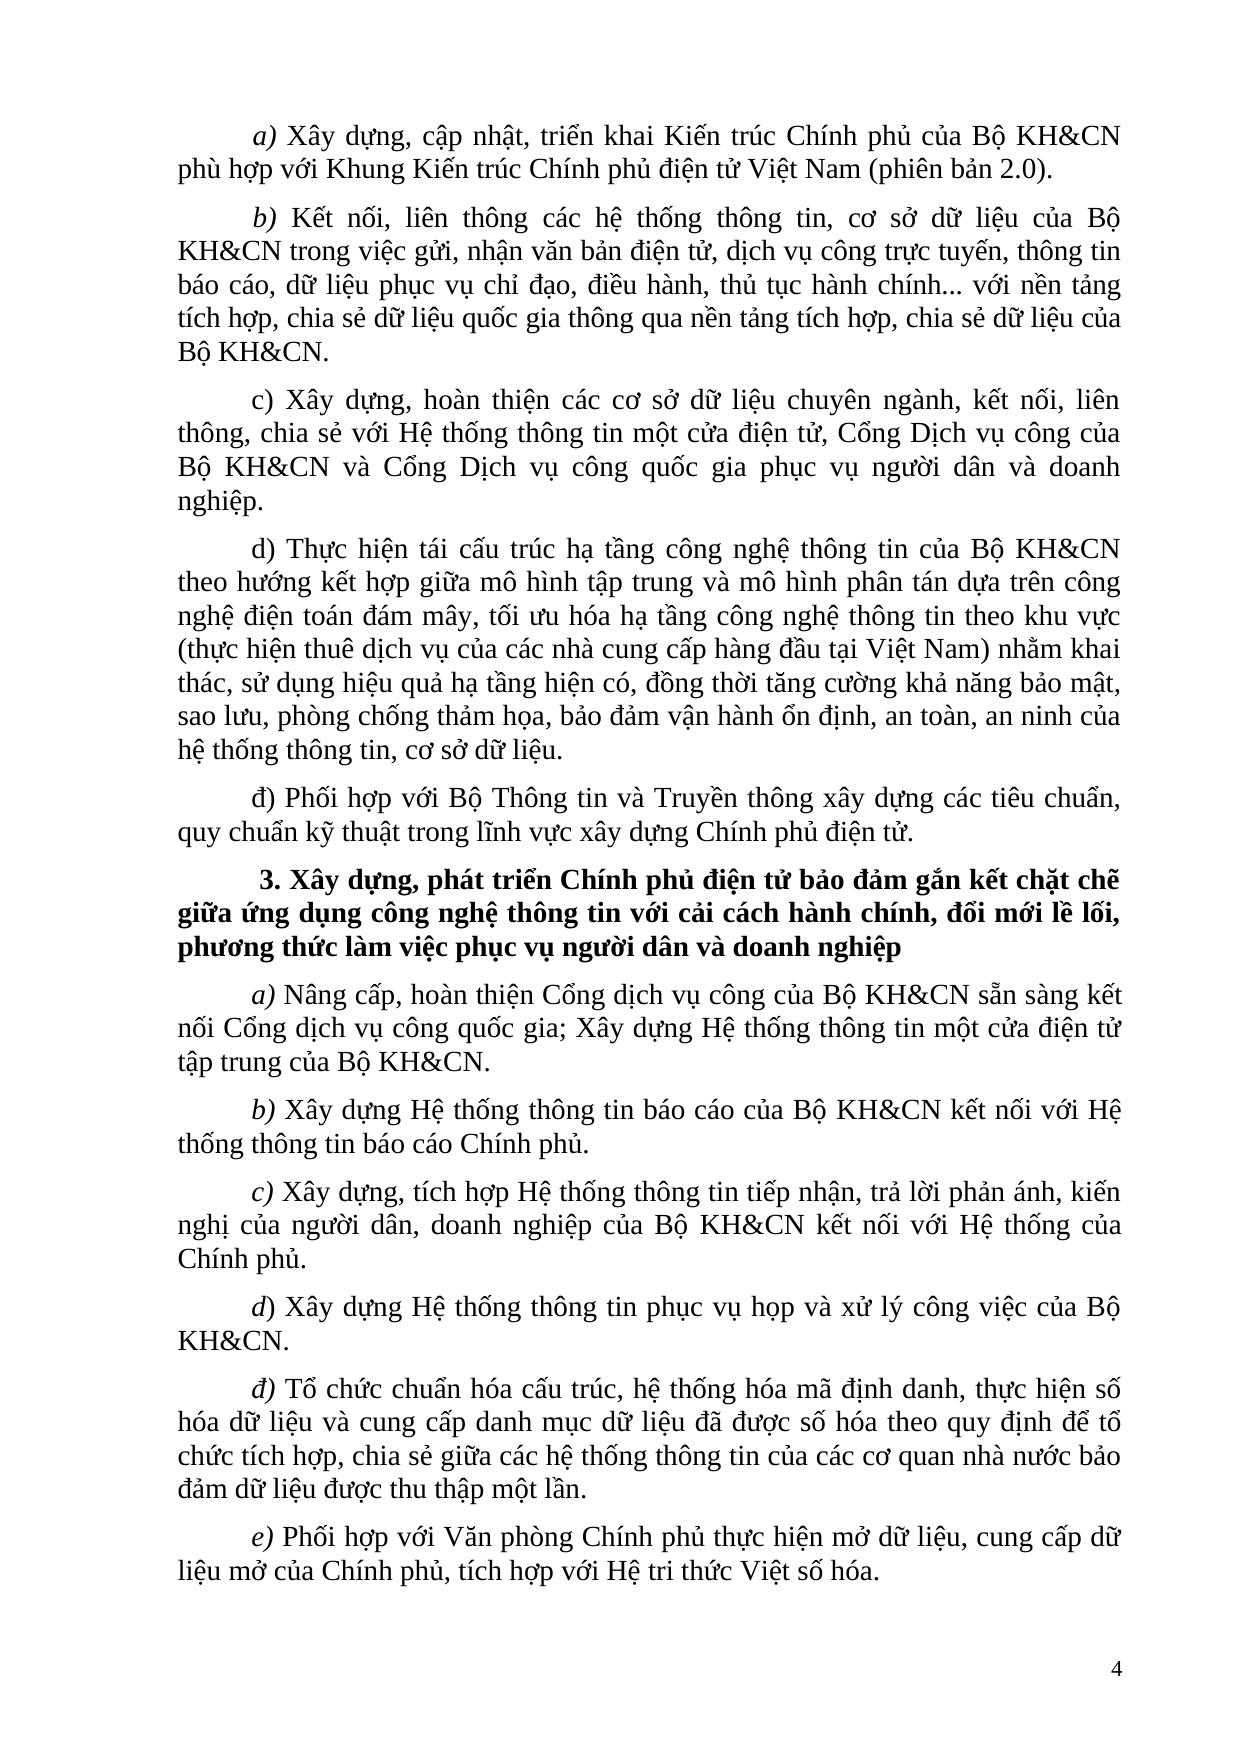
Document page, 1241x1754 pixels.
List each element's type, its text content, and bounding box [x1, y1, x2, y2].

text đ) Tổ chức chuẩn hóa cấu trúc, hệ thống hóa mã định danh, thực hiện số hóa dữ liệu và cung cấp danh mục dữ liệu đã được số hóa theo quy định để tổ chức tích hợp, chia sẻ giữa các hệ thống thông tin của các cơ quan nhà nước bảo đảm dữ liệu được thu thập một lần. [177, 1371, 1122, 1505]
text a) Xây dựng, cập nhật, triển khai Kiến trúc Chính phủ của Bộ KH&CN phù hợp với Khung Kiến trúc Chính phủ điện tử Việt Nam (phiên bản 2.0). [177, 118, 1122, 185]
text 3. Xây dựng, phát triển Chính phủ điện tử bảo đảm gắn kết chặt chẽ giữa ứng dụng công nghệ thông tin với cải cách hành chính, đổi mới lề lối, phương thức làm việc phục vụ người dân và doanh nghiệp [177, 862, 1122, 962]
text b) Xây dựng Hệ thống thông tin báo cáo của Bộ KH&CN kết nối với Hệ thống thông tin báo cáo Chính phủ. [177, 1092, 1122, 1159]
text c) Xây dựng, tích hợp Hệ thống thông tin tiếp nhận, trả lời phản ánh, kiến nghị của người dân, doanh nghiệp của Bộ KH&CN kết nối với Hệ thống của Chính phủ. [177, 1174, 1122, 1274]
text d) Xây dựng Hệ thống thông tin phục vụ họp và xử lý công việc của Bộ KH&CN. [177, 1289, 1122, 1356]
text d) Thực hiện tái cấu trúc hạ tầng công nghệ thông tin của Bộ KH&CN theo hướng kết hợp giữa mô hình tập trung và mô hình phân tán dựa trên công nghệ điện toán đám mây, tối ưu hóa hạ tầng công nghệ thông tin theo khu vực (thực hiện thuê dịch vụ của các nhà cung cấp hàng đầu tại Việt Nam) nhằm khai thác, sử dụng hiệu quả hạ tầng hiện có, đồng thời tăng cường khả năng bảo mật, sao lưu, phòng chống thảm họa, bảo đảm vận hành ổn định, an toàn, an ninh của hệ thống thông tin, cơ sở dữ liệu. [177, 531, 1122, 766]
text đ) Phối hợp với Bộ Thông tin và Truyền thông xây dựng các tiêu chuẩn, quy chuẩn kỹ thuật trong lĩnh vực xây dựng Chính phủ điện tử. [177, 780, 1122, 847]
text e) Phối hợp với Văn phòng Chính phủ thực hiện mở dữ liệu, cung cấp dữ liệu mở của Chính phủ, tích hợp với Hệ tri thức Việt số hóa. [177, 1519, 1122, 1587]
text b) Kết nối, liên thông các hệ thống thông tin, cơ sở dữ liệu của Bộ KH&CN trong việc gửi, nhận văn bản điện tử, dịch vụ công trực tuyến, thông tin báo cáo, dữ liệu phục vụ chỉ đạo, điều hành, thủ tục hành chính... với nền tảng tích hợp, chia sẻ dữ liệu quốc gia thông qua nền tảng tích hợp, chia sẻ dữ liệu của Bộ KH&CN. [177, 200, 1122, 367]
text a) Nâng cấp, hoàn thiện Cổng dịch vụ công của Bộ KH&CN sẵn sàng kết nối Cổng dịch vụ công quốc gia; Xây dựng Hệ thống thông tin một cửa điện tử tập trung của Bộ KH&CN. [177, 977, 1122, 1078]
text c) Xây dựng, hoàn thiện các cơ sở dữ liệu chuyên ngành, kết nối, liên thông, chia sẻ với Hệ thống thông tin một cửa điện tử, Cổng Dịch vụ công của Bộ KH&CN và Cổng Dịch vụ công quốc gia phục vụ người dân và doanh nghiệp. [177, 382, 1122, 516]
